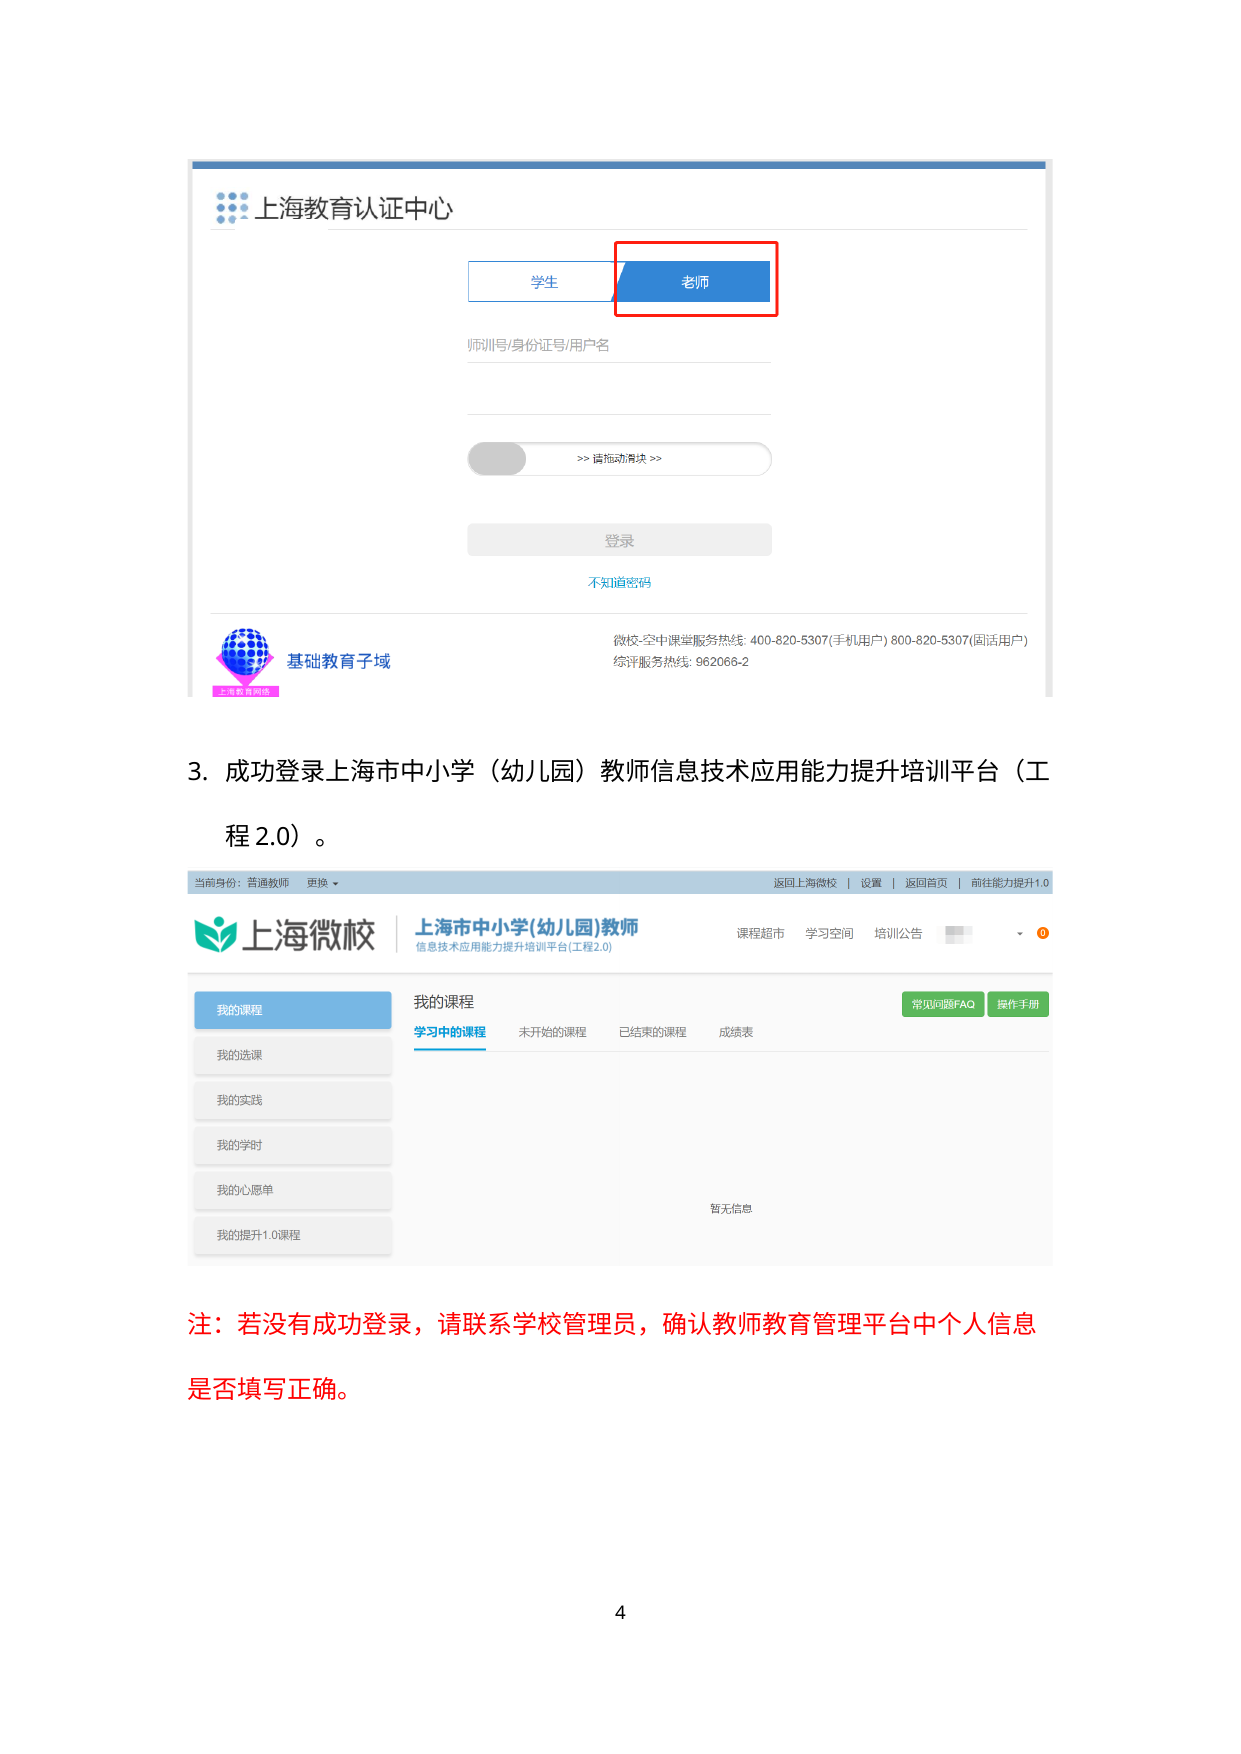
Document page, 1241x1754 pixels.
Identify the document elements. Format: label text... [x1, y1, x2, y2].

list 成功登录上海市中小学（幼儿园）教师信息技术应用能力提升培训平台（工程2.0）。 [187, 737, 1053, 867]
picture [187, 159, 1053, 697]
picture [187, 867, 1053, 1266]
text 注：若没有成功登录，请联系学校管理员，确认教师教育管理平台中个人信息是否填写正确。 [187, 1290, 1053, 1420]
